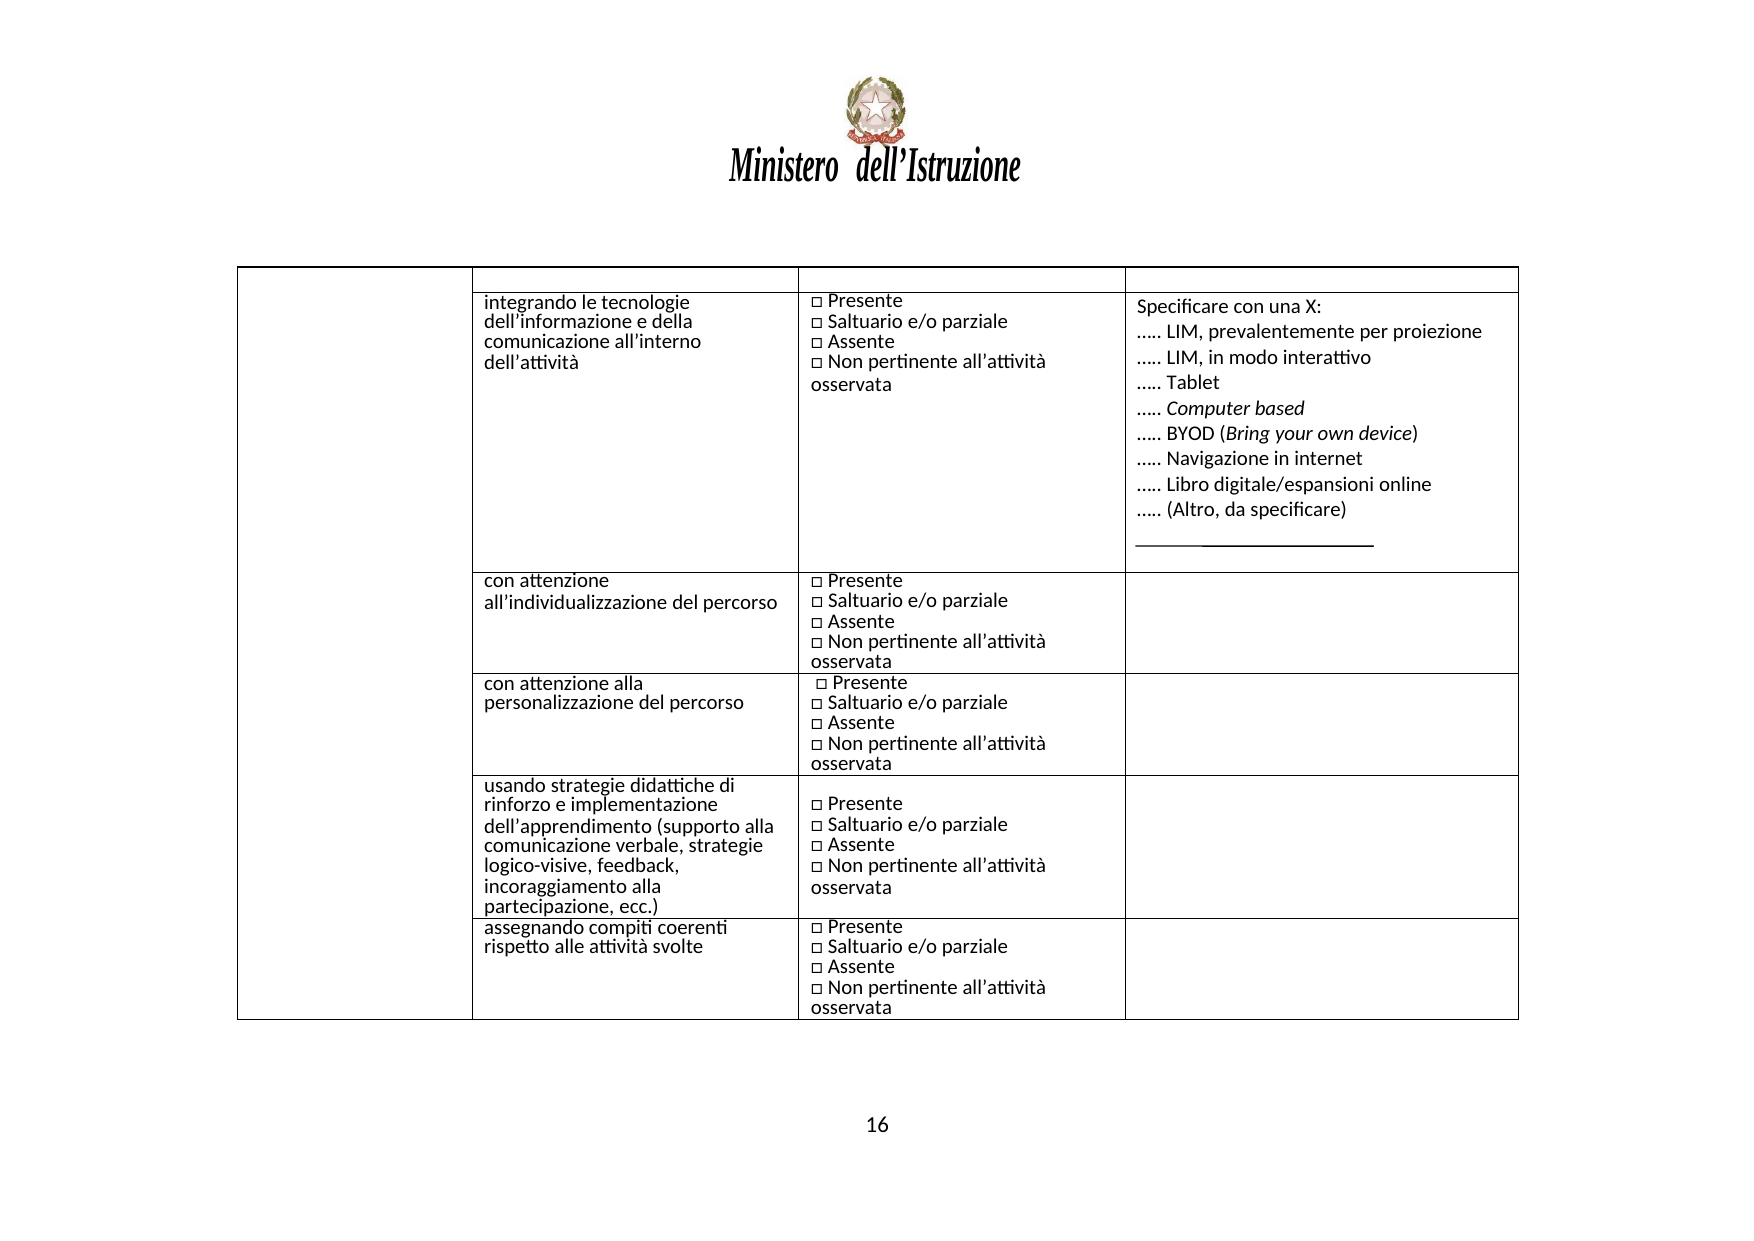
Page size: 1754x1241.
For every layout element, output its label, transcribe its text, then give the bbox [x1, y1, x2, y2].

table_cell [1126, 919, 1518, 1019]
table_cell assegnando compiti coerenti rispetto alle attività svolte [473, 919, 798, 1019]
table_cell con attenzione alla personalizzazione del percorso [473, 674, 798, 775]
table_cell [1126, 674, 1518, 775]
table_header [473, 268, 798, 292]
table_cell integrando le tecnologie dell’informazione e della comunicazione all’interno dell’attività [473, 293, 798, 572]
table_cell Presente Saltuario e/o parziale Assente Non pertinente all’attività osservata [799, 776, 1125, 917]
table_cell usando strategie didattiche di rinforzo e implementazione dell’apprendimento (supporto alla comunicazione verbale, strategie logico-visive, feedback, incoraggiamento alla partecipazione, ecc.) [473, 776, 798, 917]
table_cell Presente Saltuario e/o parziale Assente Non pertinente all’attività osservata [799, 674, 1125, 775]
table_header [238, 268, 472, 1019]
table_cell Specificare con una X: ….. LIM, prevalentemente per proiezione ….. LIM, in modo interattivo ….. Tablet ….. Computer based ….. BYOD (Bring your own device) ….. Navigazione in internet ….. Libro digitale/espansioni online ….. (Altro, da specificare) [1126, 293, 1518, 572]
picture [844, 75, 909, 151]
table_cell con attenzione all’individualizzazione del percorso [473, 573, 798, 673]
table_cell Presente Saltuario e/o parziale Assente Non pertinente all’attività osservata [799, 919, 1125, 1019]
table_cell [1126, 776, 1518, 917]
table_cell Presente Saltuario e/o parziale Assente Non pertinente all’attività osservata [799, 573, 1125, 673]
table_cell [1126, 573, 1518, 673]
table_cell Presente Saltuario e/o parziale Assente Non pertinente all’attività osservata [799, 293, 1125, 572]
table_header [1126, 268, 1518, 292]
table_header [799, 268, 1125, 292]
